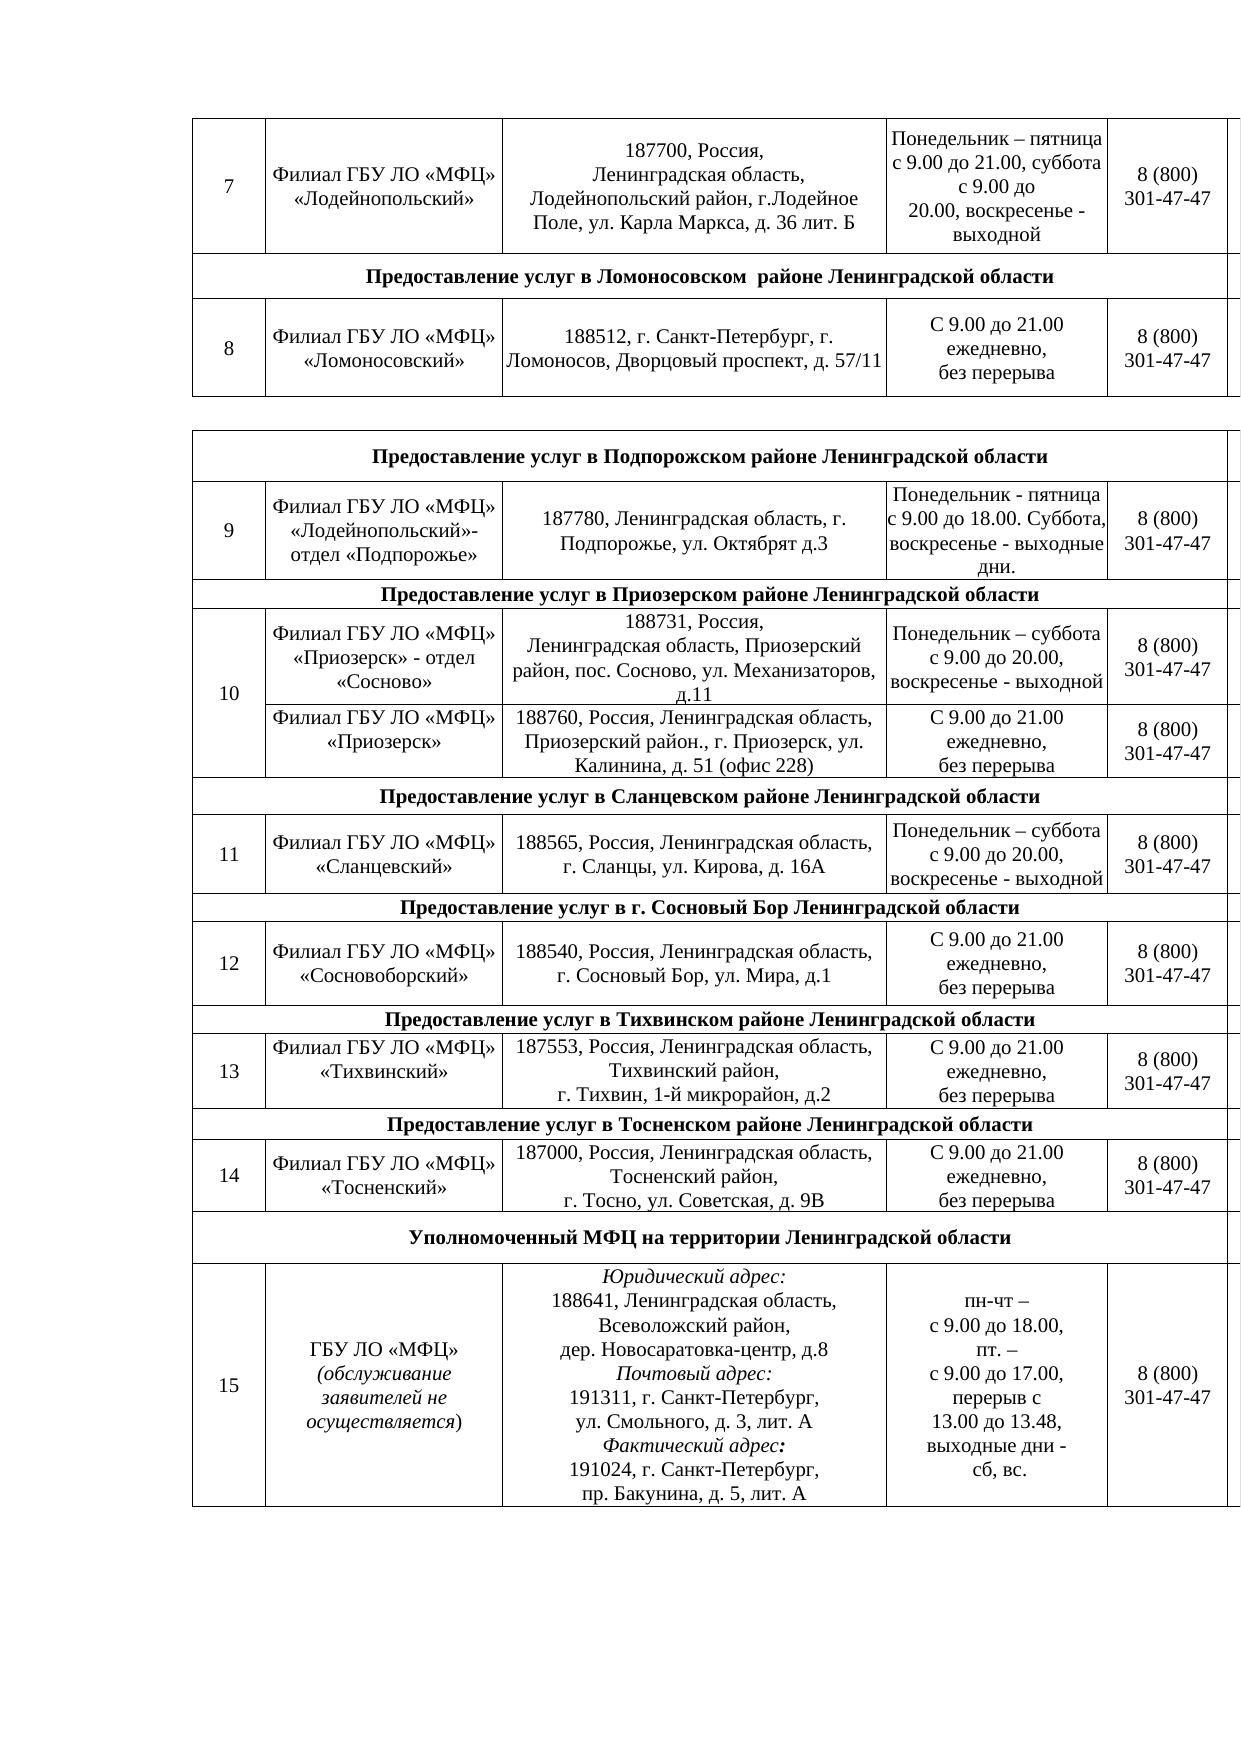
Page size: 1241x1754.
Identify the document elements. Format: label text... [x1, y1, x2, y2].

table_cell 188731, Россия, Ленинградская область, Приозерский район, пос. Сосново, ул. Механизаторов, д.11 [503, 609, 886, 704]
table_cell 187553, Россия, Ленинградская область, Тихвинский район, г. Тихвин, 1-й микрорайон, д.2 [503, 1034, 886, 1108]
table_cell [1228, 609, 1240, 704]
table_cell Филиал ГБУ ЛО «МФЦ» «Тихвинский» [266, 1034, 502, 1108]
table_cell [1228, 1140, 1240, 1211]
table_cell Филиал ГБУ ЛО «МФЦ» «Приозерск» [266, 705, 502, 777]
table_cell С 9.00 до 21.00 ежедневно, без перерыва [887, 1140, 1107, 1211]
table_cell 8 (800) 301-47-47 [1108, 482, 1227, 579]
table_cell 188760, Россия, Ленинградская область, Приозерский район., г. Приозерск, ул. Калинина, д. 51 (офис 228) [503, 705, 886, 777]
table_cell 188512, г. Санкт-Петербург, г. Ломоносов, Дворцовый проспект, д. 57/11 [503, 299, 886, 396]
table_cell [1228, 1006, 1240, 1033]
table_cell 188540, Россия, Ленинградская область, г. Сосновый Бор, ул. Мира, д.1 [503, 922, 886, 1005]
table_cell [1228, 299, 1240, 396]
table_cell С 9.00 до 21.00 ежедневно, без перерыва [887, 1034, 1107, 1108]
table_cell Понедельник - пятница с 9.00 до 18.00. Суббота, воскресенье - выходные дни. [887, 482, 1107, 579]
table_cell 13 [193, 1034, 265, 1108]
table_cell 12 [193, 922, 265, 1005]
table_cell 15 [193, 1264, 265, 1506]
table_cell [1228, 1212, 1240, 1263]
table_cell Филиал ГБУ ЛО «МФЦ» «Тосненский» [266, 1140, 502, 1211]
table_cell 11 [193, 815, 265, 893]
table_cell [1228, 119, 1240, 252]
table_cell 8 (800) 301-47-47 [1108, 922, 1227, 1005]
table_cell С 9.00 до 21.00 ежедневно, без перерыва [887, 299, 1107, 396]
table_cell 10 [193, 609, 265, 777]
table_cell 187780, Ленинградская область, г. Подпорожье, ул. Октябрят д.3 [503, 482, 886, 579]
table_cell Предоставление услуг в г. Сосновый Бор Ленинградской области [193, 894, 1227, 921]
table_cell 8 (800) 301-47-47 [1108, 815, 1227, 893]
table_cell [1228, 482, 1240, 579]
table_cell 8 (800) 301-47-47 [1108, 609, 1227, 704]
table_cell 188565, Россия, Ленинградская область, г. Сланцы, ул. Кирова, д. 16А [503, 815, 886, 893]
table_cell Предоставление услуг в Приозерском районе Ленинградской области [193, 580, 1227, 608]
table_cell 8 [193, 299, 265, 396]
table_cell [1228, 1264, 1240, 1506]
table_cell 8 (800) 301-47-47 [1108, 119, 1227, 252]
table_cell [1228, 1034, 1240, 1108]
table_cell [1228, 815, 1240, 893]
table_cell Филиал ГБУ ЛО «МФЦ» «Лодейнопольский» [266, 119, 502, 252]
table_header Предоставление услуг в Подпорожском районе Ленинградской области [193, 431, 1227, 481]
table_cell Предоставление услуг в Тихвинском районе Ленинградской области [193, 1006, 1227, 1033]
table_cell 8 (800) 301-47-47 [1108, 1034, 1227, 1108]
table_cell 8 (800) 301-47-47 [1108, 1140, 1227, 1211]
table_cell 8 (800) 301-47-47 [1108, 1264, 1227, 1506]
table_cell Уполномоченный МФЦ на территории Ленинградской области [193, 1212, 1227, 1263]
table_cell Предоставление услуг в Ломоносовском районе Ленинградской области [193, 254, 1227, 298]
table_cell [1228, 254, 1240, 298]
table_cell [1228, 894, 1240, 921]
table_cell Понедельник – суббота с 9.00 до 20.00, воскресенье - выходной [887, 815, 1107, 893]
table_cell 187700, Россия, Ленинградская область, Лодейнопольский район, г.Лодейное Поле, ул. Карла Маркса, д. 36 лит. Б [503, 119, 886, 252]
table_cell 14 [193, 1140, 265, 1211]
table_cell [1228, 922, 1240, 1005]
table_cell С 9.00 до 21.00 ежедневно, без перерыва [887, 922, 1107, 1005]
table_cell Филиал ГБУ ЛО «МФЦ» «Сланцевский» [266, 815, 502, 893]
table_cell 8 (800) 301-47-47 [1108, 705, 1227, 777]
table_cell [1228, 580, 1240, 608]
table_cell Предоставление услуг в Тосненском районе Ленинградской области [193, 1109, 1227, 1138]
table_cell [1228, 778, 1240, 814]
table_cell [1228, 705, 1240, 777]
table_cell Филиал ГБУ ЛО «МФЦ» «Сосновоборский» [266, 922, 502, 1005]
table_cell 187000, Россия, Ленинградская область, Тосненский район, г. Тосно, ул. Советская, д. 9В [503, 1140, 886, 1211]
table_cell пн-чт – с 9.00 до 18.00, пт. – с 9.00 до 17.00, перерыв с 13.00 до 13.48, выходные дни - сб, вс. [887, 1264, 1107, 1506]
table_cell Филиал ГБУ ЛО «МФЦ» «Ломоносовский» [266, 299, 502, 396]
table_cell С 9.00 до 21.00 ежедневно, без перерыва [887, 705, 1107, 777]
table_cell Понедельник – суббота с 9.00 до 20.00, воскресенье - выходной [887, 609, 1107, 704]
table_cell Предоставление услуг в Сланцевском районе Ленинградской области [193, 778, 1227, 814]
table_cell ГБУ ЛО «МФЦ» (обслуживание заявителей не осуществляется) [266, 1264, 502, 1506]
table_cell Филиал ГБУ ЛО «МФЦ» «Приозерск» - отдел «Сосново» [266, 609, 502, 704]
table_cell Филиал ГБУ ЛО «МФЦ» «Лодейнопольский»-отдел «Подпорожье» [266, 482, 502, 579]
table_cell 7 [193, 119, 265, 252]
table_cell Понедельник – пятница с 9.00 до 21.00, суббота с 9.00 до 20.00, воскресенье - выходной [887, 119, 1107, 252]
table_cell 9 [193, 482, 265, 579]
table_header [1228, 431, 1240, 481]
table_cell 8 (800) 301-47-47 [1108, 299, 1227, 396]
table_cell [1228, 1109, 1240, 1138]
